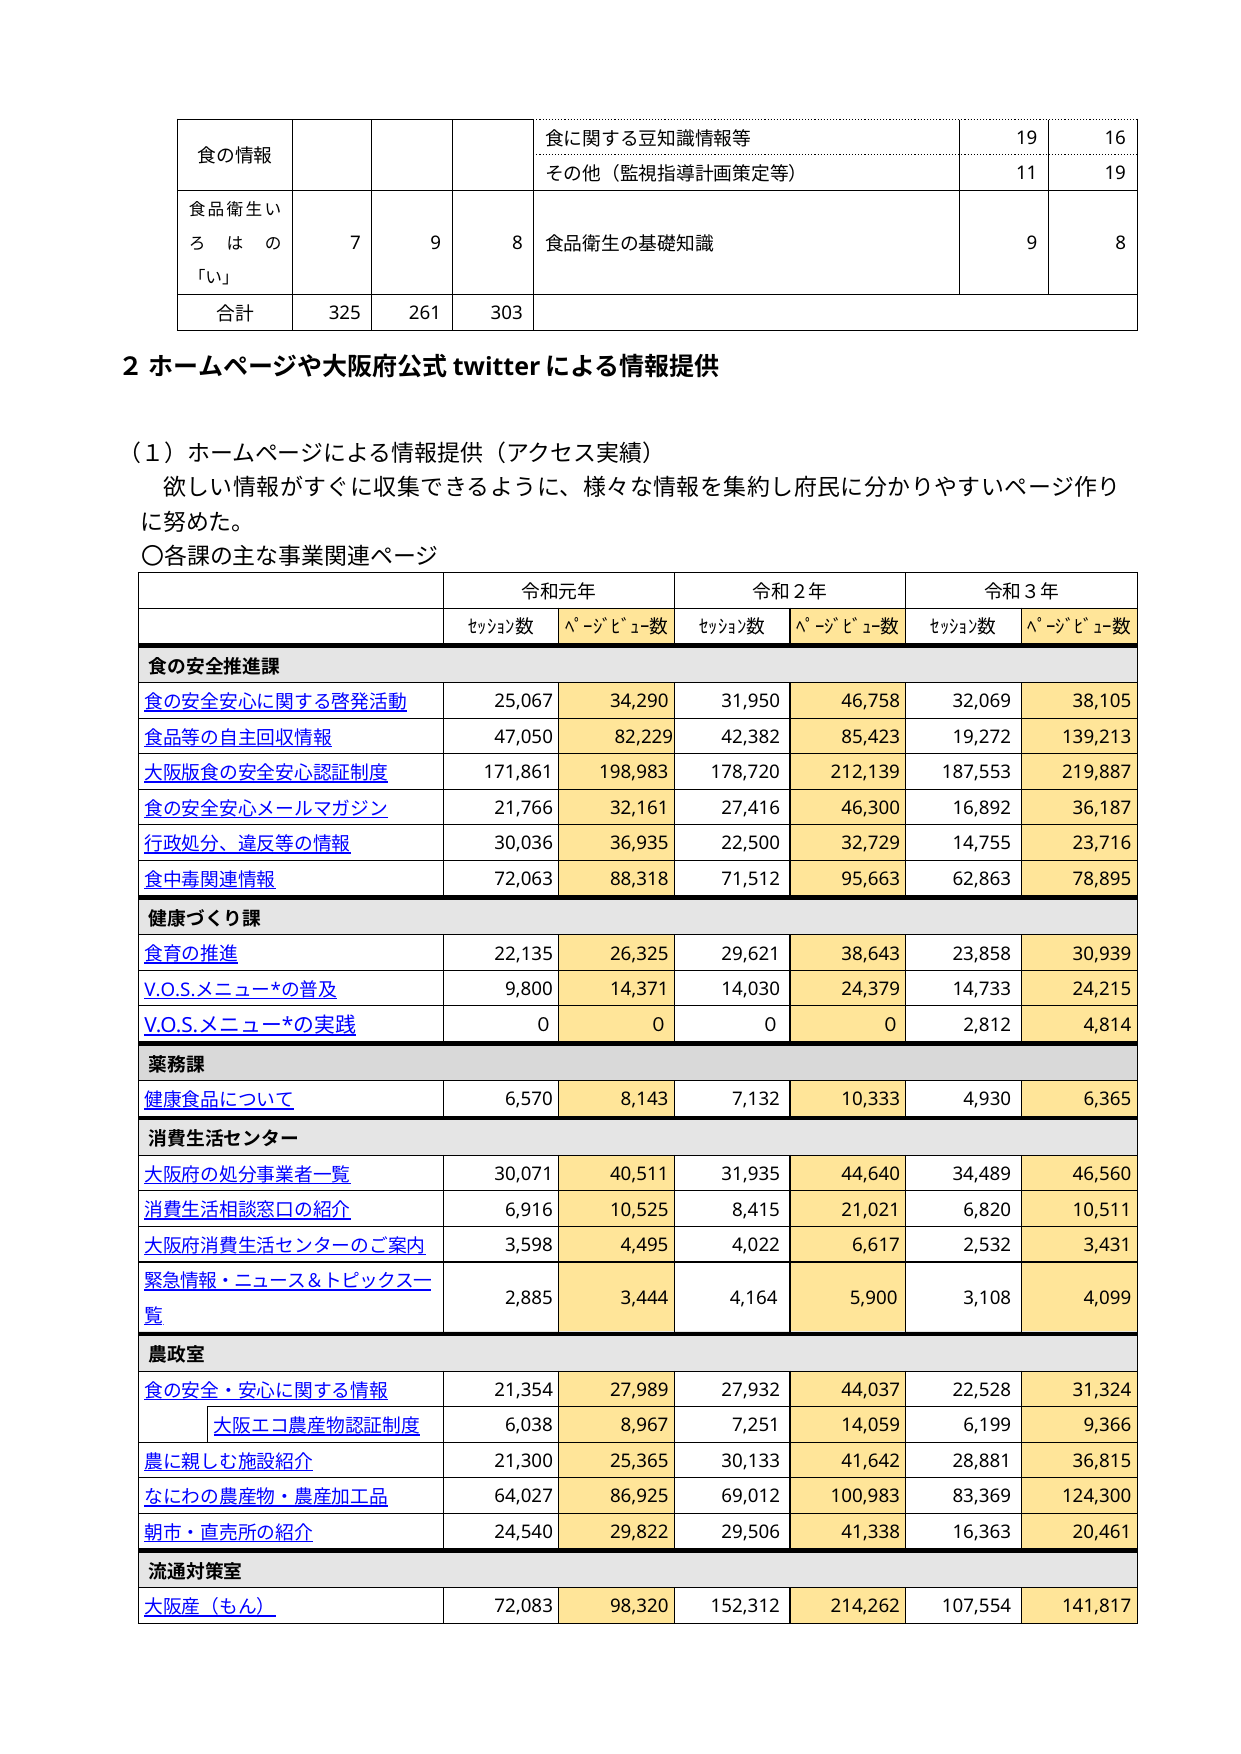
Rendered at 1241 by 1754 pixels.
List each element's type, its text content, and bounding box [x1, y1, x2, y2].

table_cell 農政室 [139, 1336, 1137, 1371]
table_cell 大阪府消費生活センターのご案内 [139, 1227, 443, 1261]
table_cell 72,083 [444, 1588, 558, 1623]
table_cell ０ [675, 1006, 789, 1041]
table_cell 健康づくり課 [139, 900, 1137, 934]
table_cell 34,290 [559, 683, 674, 718]
table_cell 2,885 [444, 1263, 558, 1331]
table_cell 36,935 [559, 825, 674, 860]
table_header 令和３年 [906, 573, 1137, 607]
table_cell 8 [1049, 191, 1137, 294]
table_cell 30,036 [444, 825, 558, 860]
table_cell 合計 [178, 295, 292, 329]
table_cell 14,030 [675, 971, 789, 1005]
table_cell 32,069 [906, 683, 1021, 718]
table_cell 9,800 [444, 971, 558, 1005]
table_cell 7 [293, 191, 371, 294]
table_cell 16,892 [906, 790, 1021, 824]
table_cell 19 [1049, 154, 1137, 189]
table_cell 28,881 [906, 1443, 1021, 1477]
table_header 令和元年 [444, 573, 674, 607]
table_cell 25,067 [444, 683, 558, 718]
table_cell 82,229 [559, 719, 674, 753]
table_cell 85,423 [791, 719, 905, 753]
table_cell V.O.S.メニュー*の普及 [139, 971, 443, 1005]
table_cell 214,262 [791, 1588, 905, 1623]
table_cell その他（監視指導計画策定等） [534, 154, 959, 189]
table_cell 6,365 [1022, 1081, 1137, 1116]
table_cell 6,916 [444, 1191, 558, 1226]
table_cell 29,621 [675, 935, 789, 970]
table_cell 6,038 [444, 1407, 558, 1442]
table_cell 187,553 [906, 754, 1021, 789]
table_cell 8,415 [675, 1191, 789, 1226]
table_cell 14,755 [906, 825, 1021, 860]
table_cell 19,272 [906, 719, 1021, 753]
table_cell 72,063 [444, 861, 558, 895]
table_cell 88,318 [559, 861, 674, 895]
table_cell ｾｯｼｮﾝ数 [906, 609, 1021, 643]
table_cell 3,108 [906, 1263, 1021, 1331]
table_cell 4,022 [675, 1227, 789, 1261]
table_cell 食品等の自主回収情報 [139, 719, 443, 753]
table_cell 31,935 [675, 1156, 789, 1190]
table_cell 78,895 [1022, 861, 1137, 895]
table_cell 41,338 [791, 1514, 905, 1548]
table_cell 107,554 [906, 1588, 1021, 1623]
table_cell 71,512 [675, 861, 789, 895]
table_cell 198,983 [559, 754, 674, 789]
table_cell 139,213 [1022, 719, 1137, 753]
table_cell 44,037 [791, 1372, 905, 1406]
list ２ ホームページや大阪府公式twitterによる情報提供 [118, 331, 1122, 399]
table_cell 行政処分、違反等の情報 [139, 825, 443, 860]
table_cell 14,733 [906, 971, 1021, 1005]
table_cell 薬務課 [139, 1046, 1137, 1080]
table_cell 152,312 [675, 1588, 789, 1623]
table_cell 95,663 [791, 861, 905, 895]
table_cell 46,300 [791, 790, 905, 824]
table_cell V.O.S.メニュー*の実践 [139, 1006, 443, 1041]
table_cell 21,354 [444, 1372, 558, 1406]
table_cell 3,444 [559, 1263, 674, 1331]
table_cell 大阪府の処分事業者一覧 [139, 1156, 443, 1190]
table_cell 食に関する豆知識情報等 [534, 119, 959, 154]
table_cell 31,324 [1022, 1372, 1137, 1406]
table_cell 食の安全安心に関する啓発活動 [139, 683, 443, 718]
table_cell 141,817 [1022, 1588, 1137, 1623]
table_cell 46,758 [791, 683, 905, 718]
table_cell 38,643 [791, 935, 905, 970]
table_cell 4,099 [1022, 1263, 1137, 1331]
table_cell 30,939 [1022, 935, 1137, 970]
table_cell 22,500 [675, 825, 789, 860]
table_cell 124,300 [1022, 1478, 1137, 1513]
text 欲しい情報がすぐに収集できるように、様々な情報を集約し府民に分かりやすいページ作りに努めた。 [140, 468, 1122, 537]
list （１）ホームページによる情報提供（アクセス実績） [118, 434, 1030, 468]
table_cell 10,511 [1022, 1191, 1137, 1226]
table_cell 健康食品について [139, 1081, 443, 1116]
table_cell 31,950 [675, 683, 789, 718]
table_cell 7,251 [675, 1407, 789, 1442]
table_cell 34,489 [906, 1156, 1021, 1190]
table_cell [534, 295, 1137, 329]
table_cell 30,071 [444, 1156, 558, 1190]
table_cell 21,021 [791, 1191, 905, 1226]
table_cell 212,139 [791, 754, 905, 789]
table_cell 21,300 [444, 1443, 558, 1477]
table_cell ｾｯｼｮﾝ数 [444, 609, 558, 643]
table_cell 46,560 [1022, 1156, 1137, 1190]
table_cell 69,012 [675, 1478, 789, 1513]
table_cell 10,525 [559, 1191, 674, 1226]
table_cell 食の安全推進課 [139, 648, 1137, 682]
table_cell 緊急情報・ニュース＆トピックス一覧 [139, 1263, 443, 1331]
table_cell 32,729 [791, 825, 905, 860]
table_cell 45 [453, 120, 533, 189]
table_cell 農に親しむ施設紹介 [139, 1443, 443, 1477]
table_cell 8,967 [559, 1407, 674, 1442]
table_cell ｾｯｼｮﾝ数 [675, 609, 789, 643]
table_cell 11 [960, 154, 1048, 189]
table_cell 24,215 [1022, 971, 1137, 1005]
table_cell 16 [1049, 119, 1137, 154]
table_cell 食中毒関連情報 [139, 861, 443, 895]
table_cell 食育の推進 [139, 935, 443, 970]
table_cell 23,858 [906, 935, 1021, 970]
table_cell 47 [372, 120, 452, 189]
table_cell 219,887 [1022, 754, 1137, 789]
table_cell 9 [372, 191, 452, 294]
table_cell 27,989 [559, 1372, 674, 1406]
table_cell ﾍﾟｰｼﾞﾋﾞｭｰ数 [559, 609, 674, 643]
table_cell 25,365 [559, 1443, 674, 1477]
table_cell 22,135 [444, 935, 558, 970]
table_cell 食の安全・安心に関する情報 [139, 1372, 443, 1406]
table_cell 流通対策室 [139, 1553, 1137, 1587]
table_cell 6,199 [906, 1407, 1021, 1442]
table_cell 10,333 [791, 1081, 905, 1116]
table_cell 8,143 [559, 1081, 674, 1116]
table_cell 食品衛生の基礎知識 [534, 191, 959, 294]
table_cell 7,132 [675, 1081, 789, 1116]
table_cell ０ [791, 1006, 905, 1041]
table_cell 44,640 [791, 1156, 905, 1190]
table_cell 16,363 [906, 1514, 1021, 1548]
table_cell 178,720 [675, 754, 789, 789]
table_cell 261 [372, 295, 452, 329]
table_cell 5,900 [791, 1263, 905, 1331]
table_cell 23,716 [1022, 825, 1137, 860]
table_cell 27,416 [675, 790, 789, 824]
table_cell 2,532 [906, 1227, 1021, 1261]
table_cell 3,431 [1022, 1227, 1137, 1261]
table_cell 6,820 [906, 1191, 1021, 1226]
text 〇各課の主な事業関連ページ [118, 537, 1122, 572]
table_cell ０ [559, 1006, 674, 1041]
table_cell 36,815 [1022, 1443, 1137, 1477]
table_cell 24,540 [444, 1514, 558, 1548]
table_cell 4,814 [1022, 1006, 1137, 1041]
table_cell [139, 1406, 207, 1442]
table_cell 6,570 [444, 1081, 558, 1116]
table_cell 6,617 [791, 1227, 905, 1261]
table_cell 大阪エコ農産物認証制度 [208, 1407, 443, 1442]
table_cell 40,511 [559, 1156, 674, 1190]
table_cell 8 [453, 191, 533, 294]
table_cell 86,925 [559, 1478, 674, 1513]
table_header [139, 573, 443, 607]
table_cell 21,766 [444, 790, 558, 824]
table_cell 27,932 [675, 1372, 789, 1406]
table_cell 47,050 [444, 719, 558, 753]
table_cell 303 [453, 295, 533, 329]
table_cell 83,369 [906, 1478, 1021, 1513]
table_cell 62,863 [906, 861, 1021, 895]
table_cell 26,325 [559, 935, 674, 970]
table_cell 29,506 [675, 1514, 789, 1548]
table_cell 2,812 [906, 1006, 1021, 1041]
table_cell 食品衛生いろはの「い」 [178, 191, 292, 294]
table_cell 14,059 [791, 1407, 905, 1442]
table_cell 20,461 [1022, 1514, 1137, 1548]
table_cell 36,187 [1022, 790, 1137, 824]
table_cell 大阪産（もん） [139, 1588, 443, 1623]
table_cell 4,495 [559, 1227, 674, 1261]
table_cell 98,320 [559, 1588, 674, 1623]
table_cell 24,379 [791, 971, 905, 1005]
table_cell 64,027 [444, 1478, 558, 1513]
table_cell 41,642 [791, 1443, 905, 1477]
table_cell 100,983 [791, 1478, 905, 1513]
table_cell 食の安全安心メールマガジン [139, 790, 443, 824]
table_cell 171,861 [444, 754, 558, 789]
table_cell ﾍﾟｰｼﾞﾋﾞｭｰ数 [791, 609, 905, 643]
table_cell ﾍﾟｰｼﾞﾋﾞｭｰ数 [1022, 609, 1137, 643]
table_cell 大阪版食の安全安心認証制度 [139, 754, 443, 789]
table_cell 4,164 [675, 1263, 789, 1331]
table_cell 22,528 [906, 1372, 1021, 1406]
table_cell 64 [293, 120, 371, 189]
table_cell 知っトク!!食の情報 [178, 120, 292, 189]
table_cell 42,382 [675, 719, 789, 753]
table_cell 29,822 [559, 1514, 674, 1548]
table_cell 4,930 [906, 1081, 1021, 1116]
table_cell 消費生活センター [139, 1120, 1137, 1155]
table_cell 38,105 [1022, 683, 1137, 718]
table_cell 消費生活相談窓口の紹介 [139, 1191, 443, 1226]
table_cell 9 [960, 191, 1048, 294]
table_cell 9,366 [1022, 1407, 1137, 1442]
table_cell 朝市・直売所の紹介 [139, 1514, 443, 1548]
table_cell ０ [444, 1006, 558, 1041]
table_cell 32,161 [559, 790, 674, 824]
table_cell 30,133 [675, 1443, 789, 1477]
table_header 令和２年 [675, 573, 905, 607]
table_cell なにわの農産物・農産加工品 [139, 1478, 443, 1513]
table_cell 19 [960, 119, 1048, 154]
table_cell [139, 609, 443, 643]
table_cell 325 [293, 295, 371, 329]
table_cell 14,371 [559, 971, 674, 1005]
table_cell 3,598 [444, 1227, 558, 1261]
